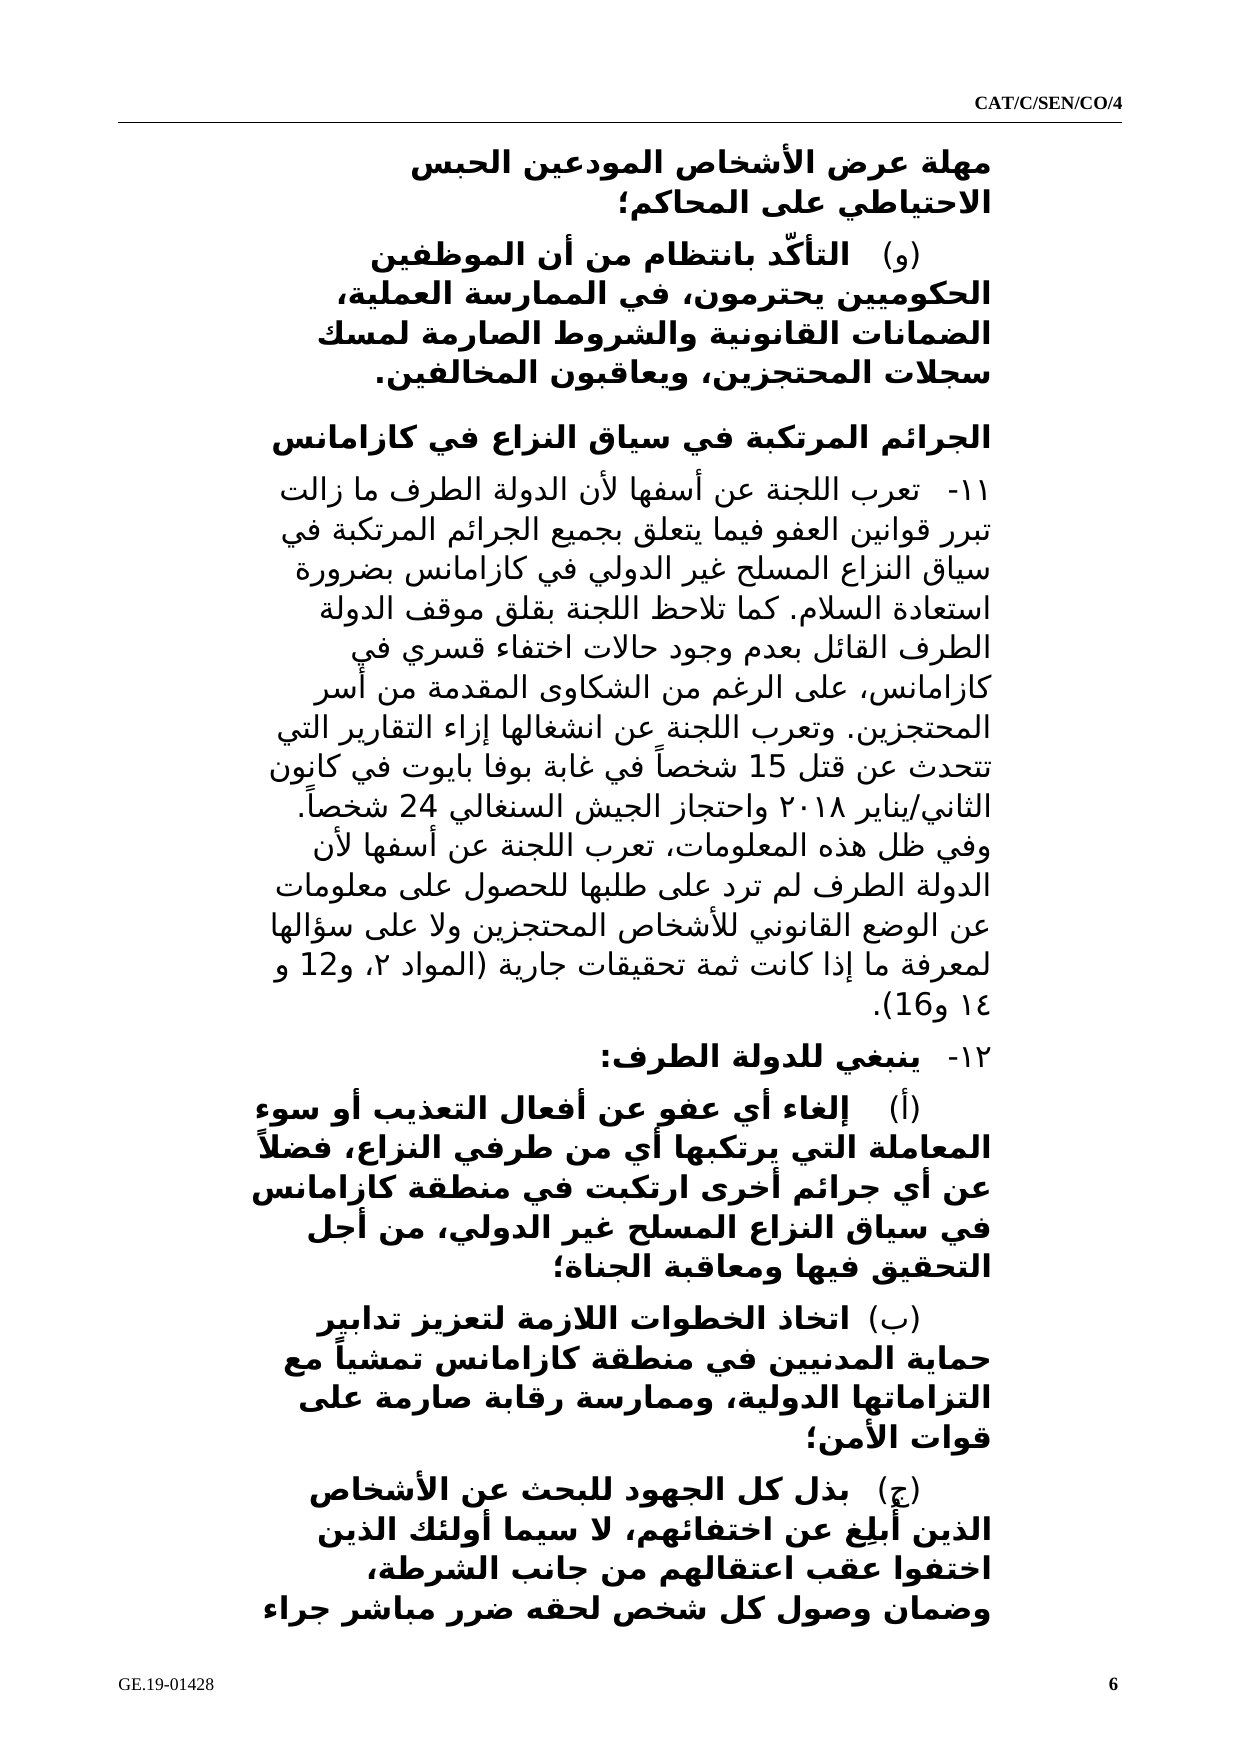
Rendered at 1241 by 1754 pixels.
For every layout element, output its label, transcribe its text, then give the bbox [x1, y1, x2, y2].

text (أ) إلغاء أي عفو عن أفعال التعذيب أو سوء المعاملة التي يرتكبها أي من طرفي النزاع، فضلاً عن أي جرائم أخرى ارتكبت في منطقة كازامانس في سياق النزاع المسلح غير الدولي، من أجل التحقيق فيها ومعاقبة الجناة؛ [248, 1088, 992, 1286]
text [248, 142, 992, 221]
text (ب) اتخاذ الخطوات اللازمة لتعزيز تدابير حماية المدنيين في منطقة كازامانس تمشياً مع التزاماتها الدولية، وممارسة رقابة صارمة على قوات الأمن؛ [248, 1298, 992, 1456]
text ١١- تعرب اللجنة عن أسفها لأن الدولة الطرف ما زالت تبرر قوانين العفو فيما يتعلق بجميع الجرائم المرتكبة في سياق النزاع المسلح غير الدولي في كازامانس بضرورة استعادة السلام. كما تلاحظ اللجنة بقلق موقف الدولة الطرف القائل بعدم وجود حالات اختفاء قسري في كازامانس، على الرغم من الشكاوى المقدمة من أسر المحتجزين. وتعرب اللجنة عن انشغالها إزاء التقارير التي تتحدث عن قتل 15 شخصاً في غابة بوفا بايوت في كانون الثاني/يناير ٢٠١٨ واحتجاز الجيش السنغالي 24 شخصاً. وفي ظل هذه المعلومات، تعرب اللجنة عن أسفها لأن الدولة الطرف لم ترد على طلبها للحصول على معلومات عن الوضع القانوني للأشخاص المحتجزين ولا على سؤالها لمعرفة ما إذا كانت ثمة تحقيقات جارية (المواد ٢، و12 و١٤ و16). [248, 469, 992, 1023]
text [248, 1469, 992, 1627]
text ١٢- ينبغي للدولة الطرف: [248, 1036, 992, 1075]
text (و) التأكّد بانتظام من أن الموظفين الحكوميين يحترمون، في الممارسة العملية، الضمانات القانونية والشروط الصارمة لمسك سجلات المحتجزين، ويعاقبون المخالفين. [248, 233, 992, 392]
text الجرائم المرتكبة في سياق النزاع في كازامانس [248, 417, 1122, 456]
